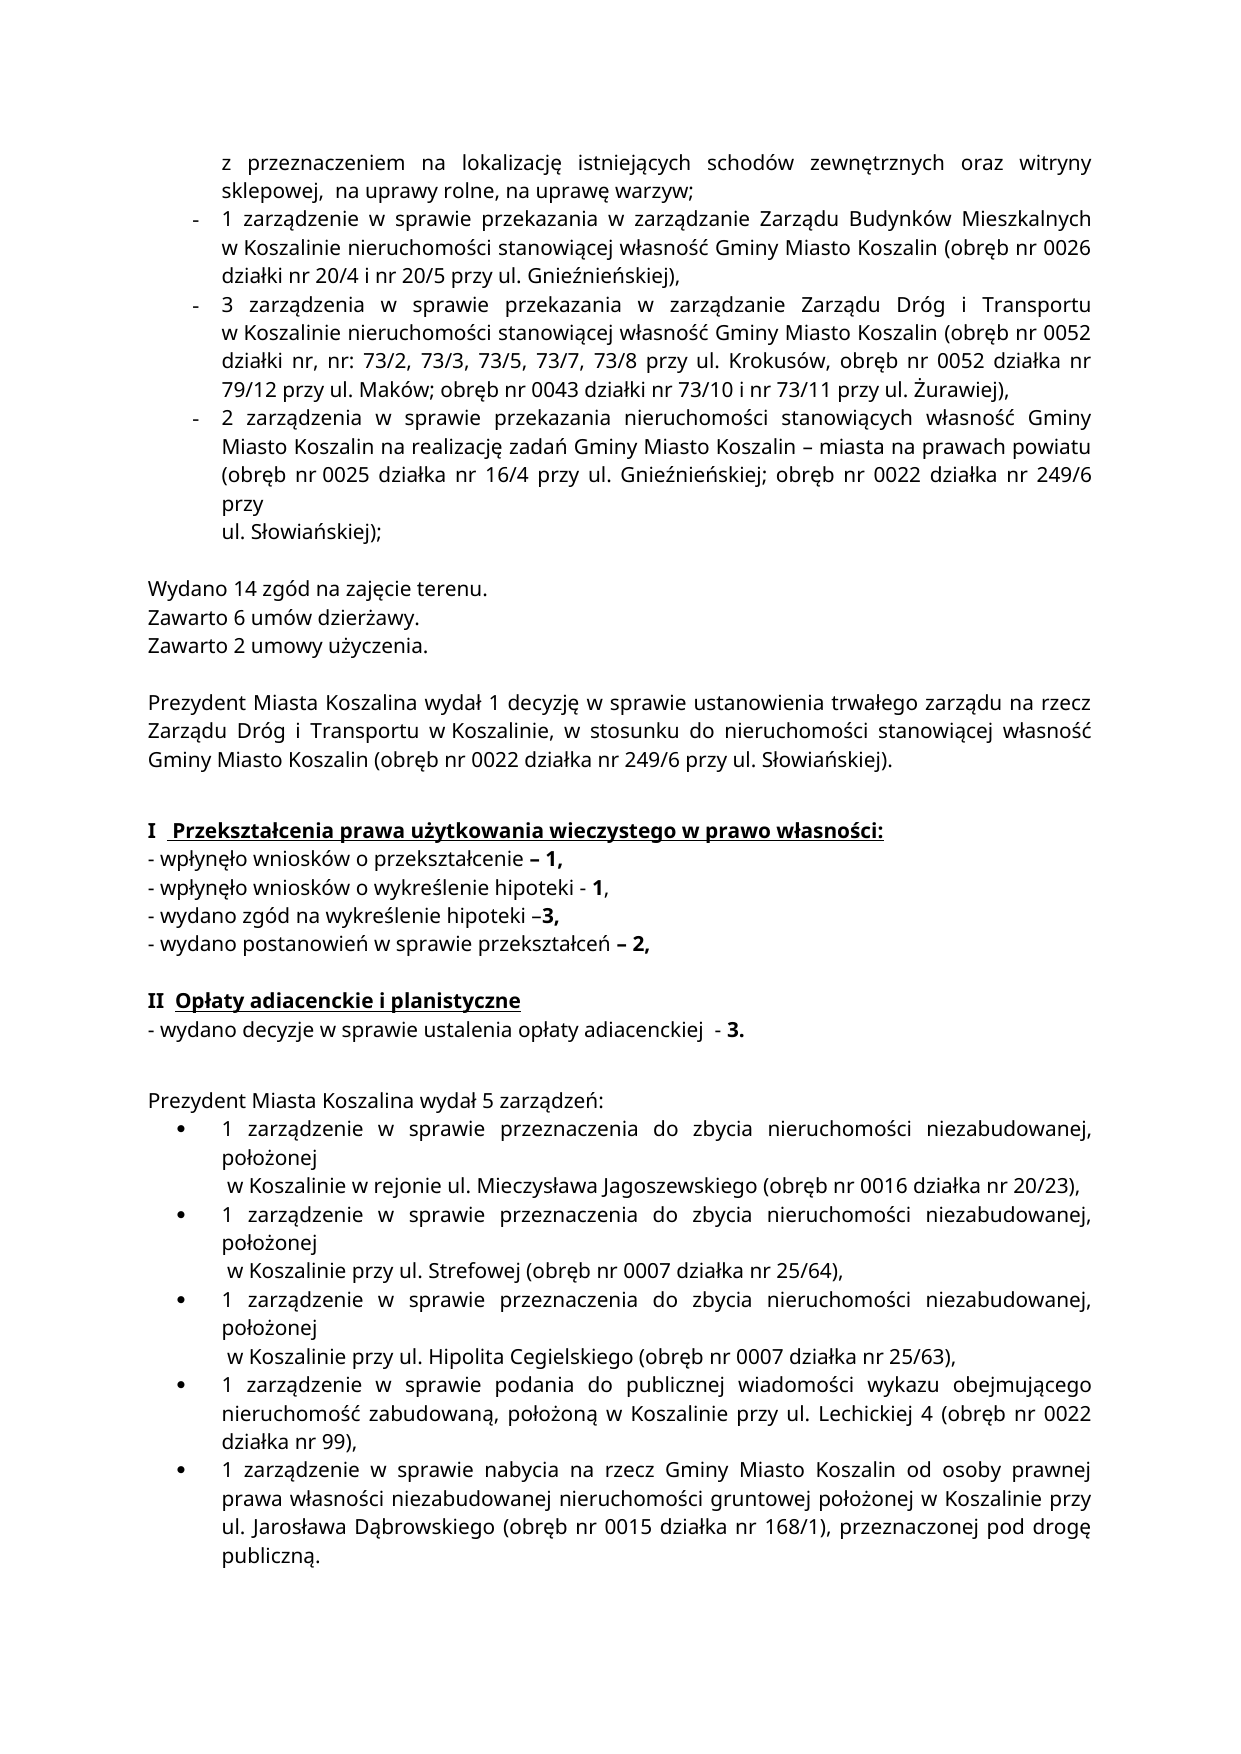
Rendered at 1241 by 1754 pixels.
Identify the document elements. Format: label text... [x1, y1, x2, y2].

list 1 zarządzenie w sprawie nabycia na rzecz Gminy Miasto Koszalin od osoby prawnej prawa własności niezabudowanej nieruchomości gruntowej położonej w Koszalinie przy ul. Jarosława Dąbrowskiego (obręb nr 0015 działka nr 168/1), przeznaczonej pod drogę publiczną. [177, 1456, 1093, 1569]
list 1 zarządzenie w sprawie przeznaczenia do zbycia nieruchomości niezabudowanej, położonej w Koszalinie przy ul. Hipolita Cegielskiego (obręb nr 0007 działka nr 25/63), [177, 1285, 1093, 1370]
text II Opłaty adiacenckie i planistyczne [148, 986, 1093, 1015]
text - wpłynęło wniosków o wykreślenie hipoteki - 1, [148, 873, 1093, 901]
list 1 zarządzenie w sprawie podania do publicznej wiadomości wykazu obejmującego nieruchomość zabudowaną, położoną w Koszalinie przy ul. Lechickiej 4 (obręb nr 0022 działka nr 99), [177, 1370, 1093, 1456]
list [192, 148, 1093, 204]
list 3 zarządzenia w sprawie przekazania w zarządzanie Zarządu Dróg i Transportu w Koszalinie nieruchomości stanowiącej własność Gminy Miasto Koszalin (obręb nr 0052 działki nr, nr: 73/2, 73/3, 73/5, 73/7, 73/8 przy ul. Krokusów, obręb nr 0052 działka nr 79/12 przy ul. Maków; obręb nr 0043 działki nr 73/10 i nr 73/11 przy ul. Żurawiej), [192, 290, 1093, 403]
text - wpłynęło wniosków o przekształcenie – 1, [148, 844, 1093, 873]
text Zawarto 2 umowy użyczenia. [148, 631, 1093, 659]
text - wydano decyzje w sprawie ustalenia opłaty adiacenckiej - 3. [148, 1015, 1093, 1043]
text - wydano postanowień w sprawie przekształceń – 2, [148, 929, 1093, 958]
list 1 zarządzenie w sprawie przeznaczenia do zbycia nieruchomości niezabudowanej, położonej w Koszalinie przy ul. Strefowej (obręb nr 0007 działka nr 25/64), [177, 1200, 1093, 1285]
text Prezydent Miasta Koszalina wydał 5 zarządzeń: [148, 1086, 1093, 1114]
text Prezydent Miasta Koszalina wydał 1 decyzję w sprawie ustanowienia trwałego zarządu na rzecz Zarządu Dróg i Transportu w Koszalinie, w stosunku do nieruchomości stanowiącej własność Gminy Miasto Koszalin (obręb nr 0022 działka nr 249/6 przy ul. Słowiańskiej). [148, 688, 1093, 773]
list 2 zarządzenia w sprawie przekazania nieruchomości stanowiących własność Gminy Miasto Koszalin na realizację zadań Gminy Miasto Koszalin – miasta na prawach powiatu (obręb nr 0025 działka nr 16/4 przy ul. Gnieźnieńskiej; obręb nr 0022 działka nr 249/6 przy ul. Słowiańskiej); [192, 403, 1093, 546]
text - wydano zgód na wykreślenie hipoteki –3, [148, 901, 1093, 929]
list 1 zarządzenie w sprawie przekazania w zarządzanie Zarządu Budynków Mieszkalnych w Koszalinie nieruchomości stanowiącej własność Gminy Miasto Koszalin (obręb nr 0026 działki nr 20/4 i nr 20/5 przy ul. Gnieźnieńskiej), [192, 204, 1093, 290]
list 1 zarządzenie w sprawie przeznaczenia do zbycia nieruchomości niezabudowanej, położonej w Koszalinie w rejonie ul. Mieczysława Jagoszewskiego (obręb nr 0016 działka nr 20/23), [177, 1114, 1093, 1200]
subtitle I Przekształcenia prawa użytkowania wieczystego w prawo własności: [148, 816, 1093, 844]
text Zawarto 6 umów dzierżawy. [148, 603, 1093, 631]
text Wydano 14 zgód na zajęcie terenu. [148, 574, 1093, 603]
